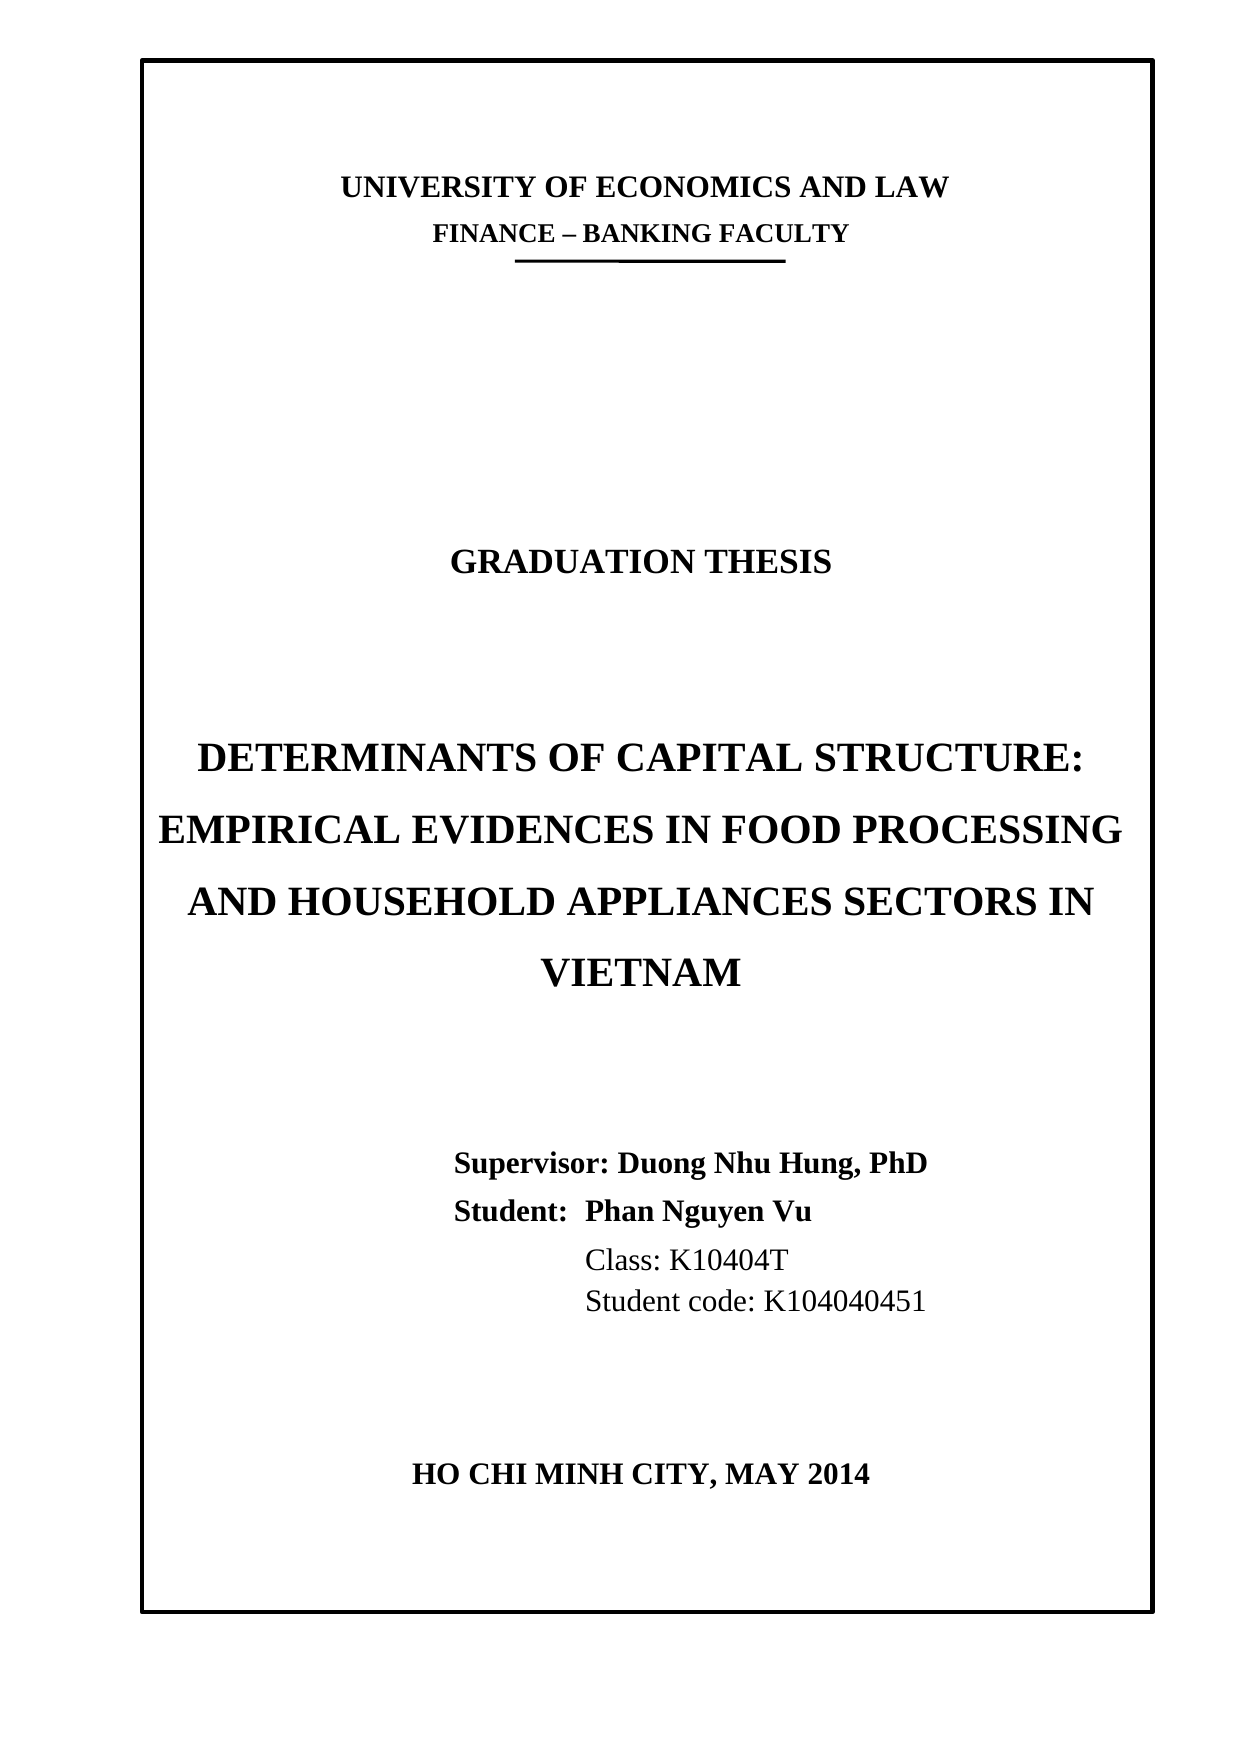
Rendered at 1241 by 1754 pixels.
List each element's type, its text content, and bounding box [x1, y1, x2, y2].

text Supervisor: Duong Nhu Hung, PhD [153, 1144, 1128, 1180]
text Student code: K104040451 [153, 1282, 1128, 1318]
text FINANCE – BANKING FACULTY [153, 217, 1128, 248]
text GRADUATION THESIS [153, 540, 1128, 581]
text Class: K10404T [153, 1241, 1128, 1277]
text UNIVERSITY OF ECONOMICS AND LAW [153, 168, 1128, 204]
text DETERMINANTS OF CAPITAL STRUCTURE: EMPIRICAL EVIDENCES IN FOOD PROCESSING AND HOUSEHOLD APPLIANCES SECTORS IN VIETNAM [153, 732, 1128, 996]
text Student: Phan Nguyen Vu [153, 1192, 1128, 1228]
text HO CHI MINH CITY, MAY 2014 [153, 1455, 1128, 1491]
